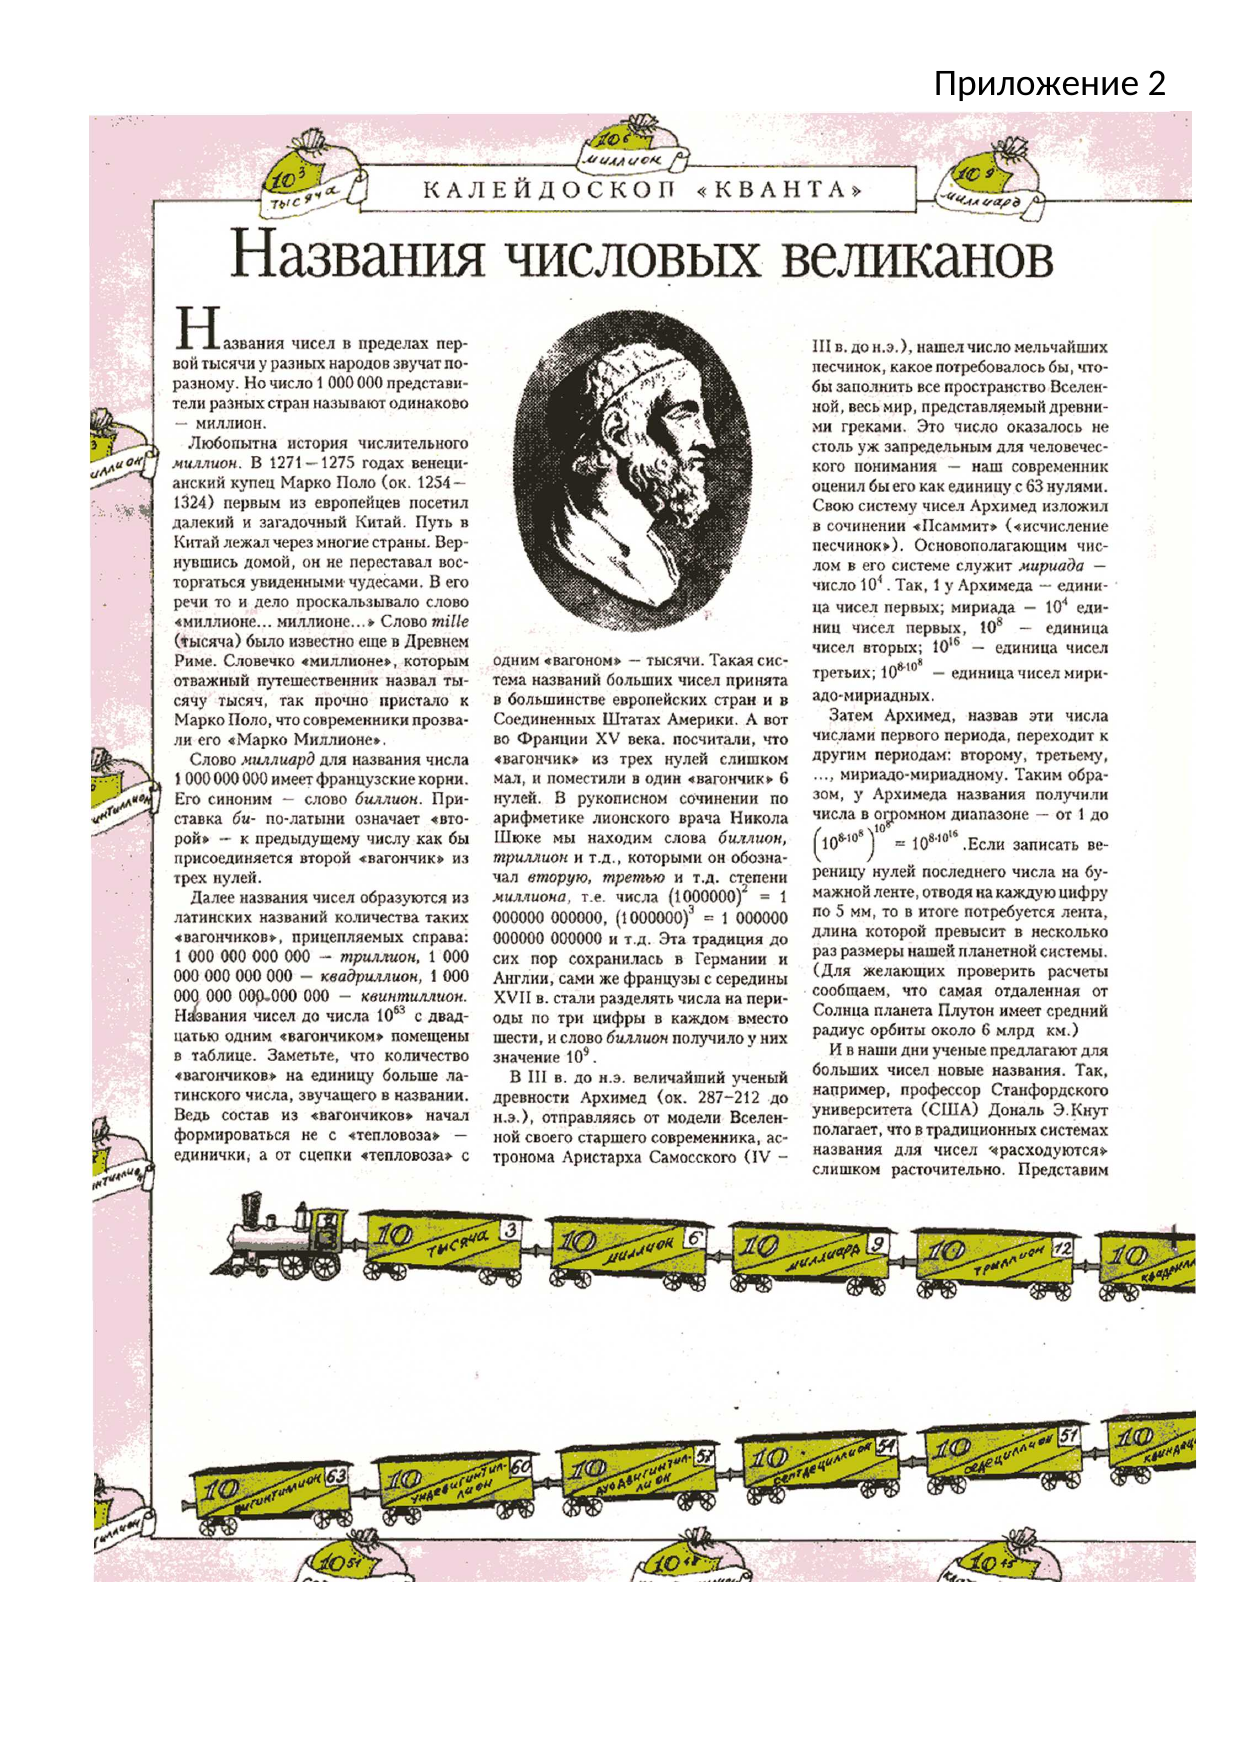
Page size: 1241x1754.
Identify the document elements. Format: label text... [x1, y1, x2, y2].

picture [88, 111, 1197, 1582]
text Приложение 2 [59, 59, 1167, 105]
